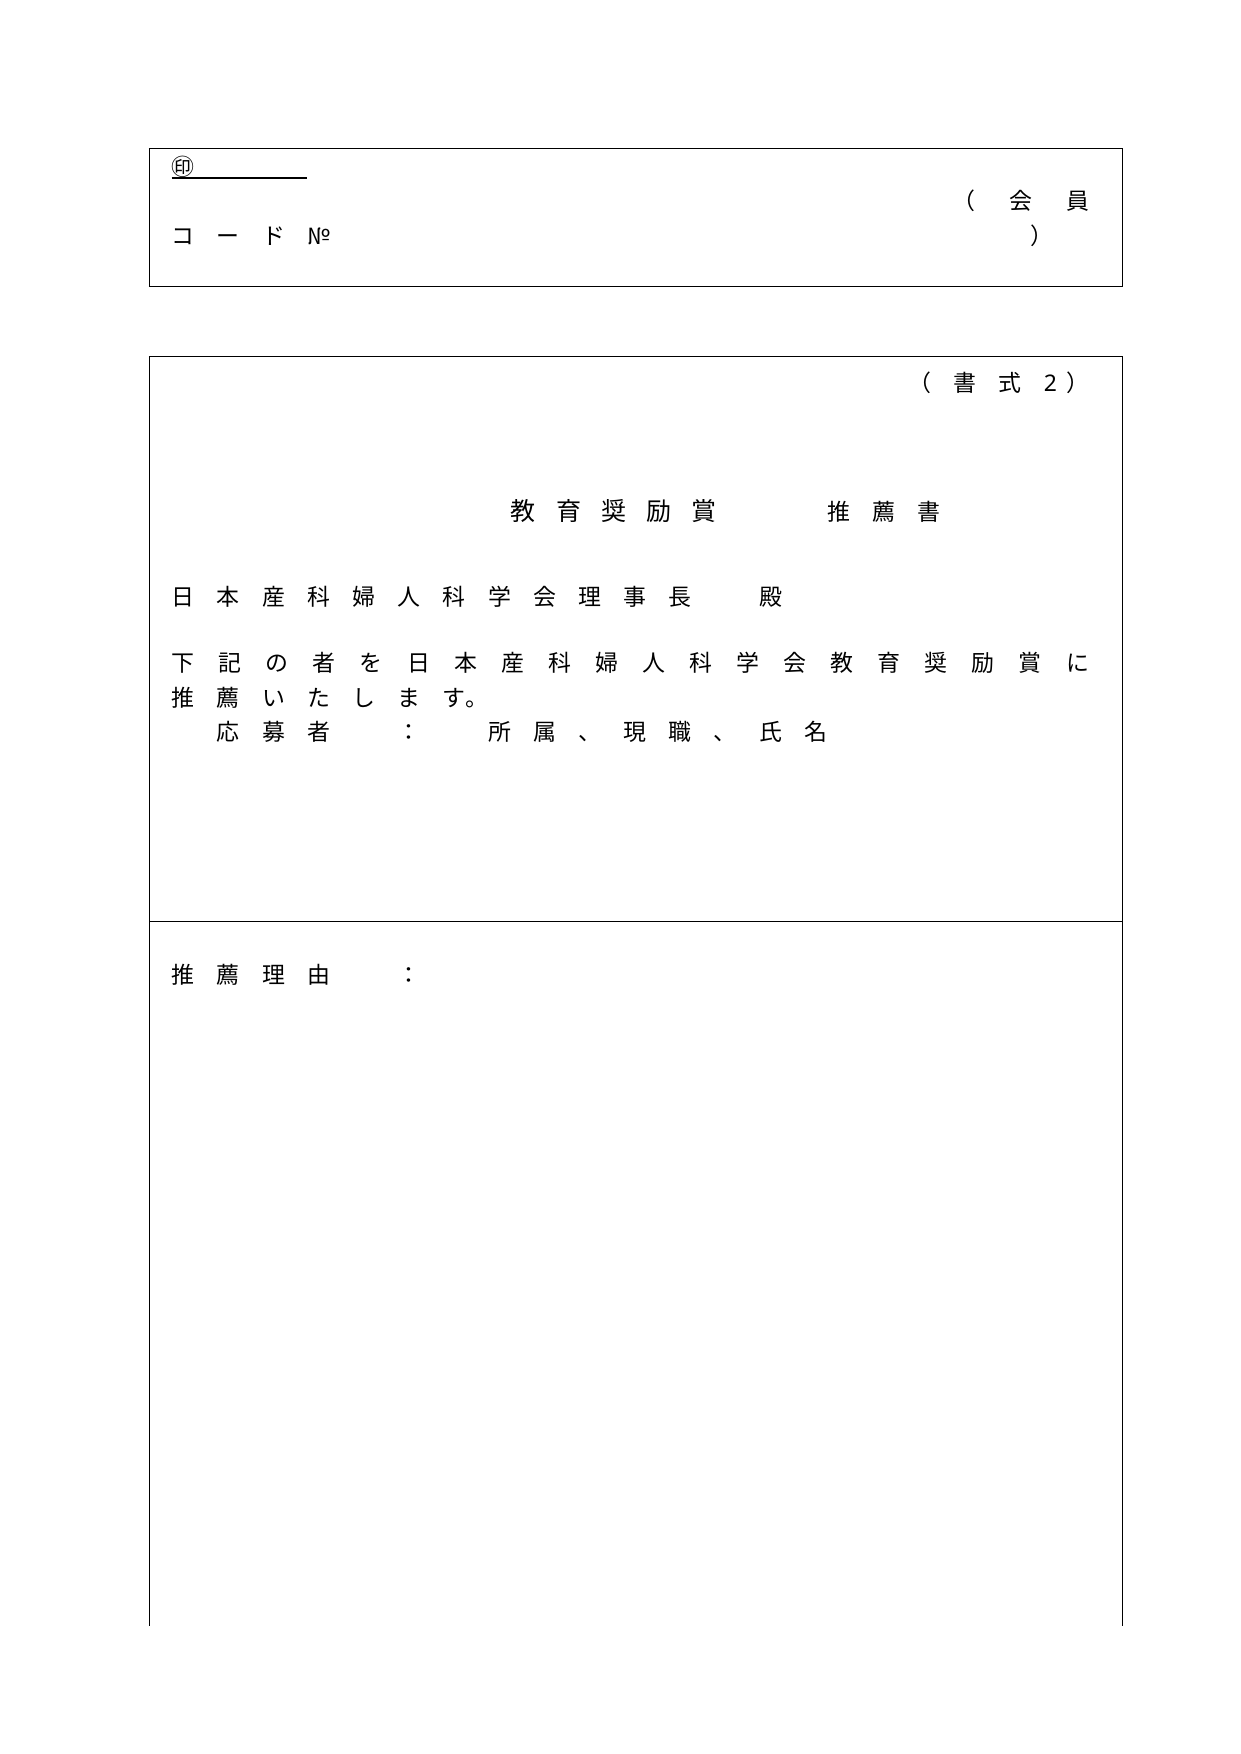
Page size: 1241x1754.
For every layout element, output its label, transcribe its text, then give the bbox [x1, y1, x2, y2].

table_cell 教育奨励賞 推薦書 [150, 406, 1122, 578]
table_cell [150, 149, 1122, 286]
table_cell 推薦理由 ： [150, 922, 1122, 1626]
table_cell 日本産科婦人科学会理事長 殿 [150, 578, 1122, 645]
table_header （書式2） [150, 357, 1122, 406]
table_cell 下記の者を日本産科婦人科学会教育奨励賞に推薦いたします。 [150, 645, 1122, 714]
table_cell 応募者 ： 所属、現職、氏名 [150, 714, 1122, 921]
